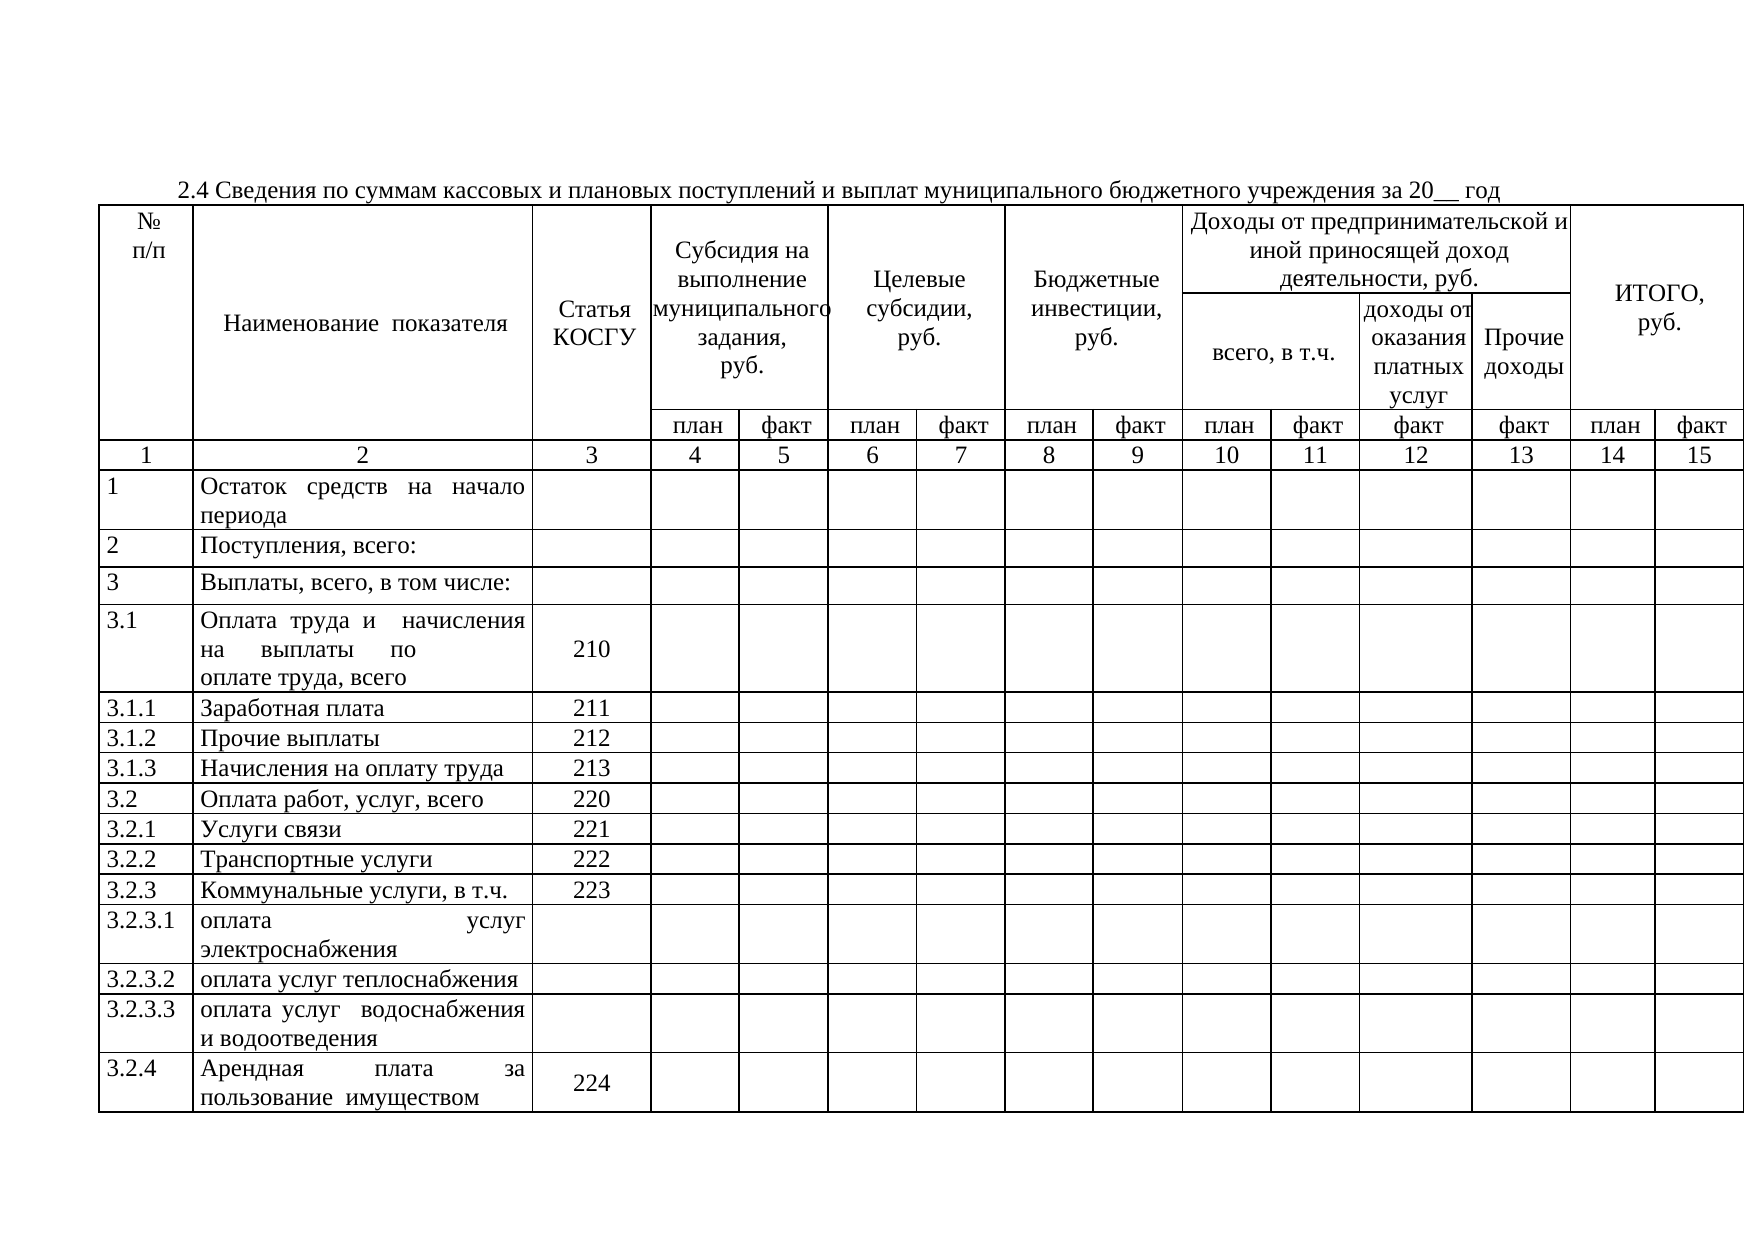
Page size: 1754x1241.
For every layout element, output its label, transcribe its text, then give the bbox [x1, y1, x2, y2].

table_cell [1272, 723, 1359, 752]
table_cell [1183, 905, 1270, 962]
table_cell [917, 605, 1004, 691]
table_cell план [829, 410, 916, 439]
table_cell [1272, 905, 1359, 962]
table_cell 12 [1360, 441, 1471, 469]
table_cell 3.2.3 [100, 875, 192, 903]
table_header Статья КОСГУ [533, 206, 650, 439]
table_cell [1183, 875, 1270, 903]
table_cell [652, 723, 738, 752]
table_cell [1571, 693, 1654, 722]
table_cell [740, 875, 827, 903]
table_cell [1473, 530, 1570, 566]
table_cell Услуги связи [194, 814, 532, 843]
table_cell [652, 905, 738, 962]
table_cell Коммунальные услуги, в т.ч. [194, 875, 532, 903]
table_cell 213 [533, 753, 650, 782]
table_cell [740, 693, 827, 722]
table_cell [652, 964, 738, 993]
table_cell 15 [1656, 441, 1743, 469]
table_cell план [1571, 410, 1654, 439]
table_cell [1360, 605, 1471, 691]
table_cell 3.2.1 [100, 814, 192, 843]
table_cell [533, 905, 650, 962]
table_cell [652, 753, 738, 782]
table_cell [1656, 995, 1743, 1052]
table_cell [1183, 784, 1270, 812]
table_cell [740, 568, 827, 603]
table_header Доходы от предпринимательской и иной приносящей доход деятельности, руб. [1183, 206, 1570, 292]
table_header Целевые субсидии, руб. [829, 206, 1004, 409]
table_cell [1094, 1053, 1182, 1111]
table_cell [1006, 530, 1092, 566]
table_cell [1183, 605, 1270, 691]
table_cell [829, 1053, 916, 1111]
table_cell 220 [533, 784, 650, 812]
table_cell 1 [100, 441, 192, 469]
table_cell Остаток средств на начало периода [194, 471, 532, 528]
table_cell [1183, 471, 1270, 528]
table_cell [1473, 875, 1570, 903]
table_cell факт [917, 410, 1004, 439]
table_cell 1 [100, 471, 192, 528]
table_cell [1473, 995, 1570, 1052]
table_cell [829, 530, 916, 566]
table_cell [740, 814, 827, 843]
table_cell [1473, 814, 1570, 843]
table_cell [829, 723, 916, 752]
table_cell [1094, 568, 1182, 603]
table_cell [1094, 995, 1182, 1052]
table_cell [1272, 995, 1359, 1052]
table_header Наименование показателя [194, 206, 532, 439]
table_cell [1183, 530, 1270, 566]
table_cell [1006, 1053, 1092, 1111]
table_cell [1571, 1053, 1654, 1111]
table_cell [917, 905, 1004, 962]
table_cell [1094, 964, 1182, 993]
table_cell Поступления, всего: [194, 530, 532, 566]
table_cell [917, 784, 1004, 812]
table_cell [1360, 530, 1471, 566]
table_cell [917, 753, 1004, 782]
table_cell [1571, 753, 1654, 782]
table_cell Прочие выплаты [194, 723, 532, 752]
table_cell [829, 568, 916, 603]
table_cell 4 [652, 441, 738, 469]
table_cell [829, 693, 916, 722]
table_cell 3.2.3.1 [100, 905, 192, 962]
table_cell Оплата работ, услуг, всего [194, 784, 532, 812]
table_cell Оплата труда и начисления на выплаты по оплате труда, всего [194, 605, 532, 691]
table_cell [740, 723, 827, 752]
table_cell [1656, 693, 1743, 722]
table_cell [1183, 723, 1270, 752]
table_cell [1571, 784, 1654, 812]
table_cell [1656, 753, 1743, 782]
table_cell 3.2.2 [100, 845, 192, 873]
table_cell 3 [100, 568, 192, 603]
table_cell Прочие доходы [1473, 294, 1570, 409]
table_cell [1183, 845, 1270, 873]
table_header № п/п [100, 206, 192, 439]
table_cell 3.1.1 [100, 693, 192, 722]
table_cell [1006, 753, 1092, 782]
table_cell факт [1656, 410, 1743, 439]
table_cell [1272, 784, 1359, 812]
table_cell [829, 845, 916, 873]
table_cell 13 [1473, 441, 1570, 469]
table_cell [1473, 845, 1570, 873]
table_cell [1006, 845, 1092, 873]
table_cell [1272, 605, 1359, 691]
table_cell [1272, 471, 1359, 528]
table_cell [917, 471, 1004, 528]
table_cell факт [1473, 410, 1570, 439]
table_cell [740, 530, 827, 566]
table_cell [740, 845, 827, 873]
table_cell [917, 723, 1004, 752]
table_cell [1183, 753, 1270, 782]
table_cell [829, 964, 916, 993]
text 2.4 Сведения по суммам кассовых и плановых поступлений и выплат муниципального бюджетного учреждения за 20__ год [177, 176, 1665, 204]
table_cell [1094, 845, 1182, 873]
table_cell [829, 605, 916, 691]
table_cell всего, в т.ч. [1183, 294, 1359, 409]
table_cell [1360, 568, 1471, 603]
table_cell [1094, 814, 1182, 843]
table_cell [740, 964, 827, 993]
table_cell [1360, 693, 1471, 722]
table_cell [652, 845, 738, 873]
table_cell [1360, 1053, 1471, 1111]
table_cell [829, 471, 916, 528]
table_cell [652, 568, 738, 603]
table_cell 8 [1006, 441, 1092, 469]
table_cell [1473, 605, 1570, 691]
table_cell 224 [533, 1053, 650, 1111]
table_cell [1656, 723, 1743, 752]
table_cell [829, 753, 916, 782]
table_cell [533, 530, 650, 566]
table_cell [652, 693, 738, 722]
table_cell [917, 964, 1004, 993]
table_cell [1272, 1053, 1359, 1111]
table_cell [1094, 693, 1182, 722]
table_cell 222 [533, 845, 650, 873]
table_cell 3.2.4 [100, 1053, 192, 1111]
table_cell Выплаты, всего, в том числе: [194, 568, 532, 603]
table_cell [1272, 753, 1359, 782]
table_cell [1360, 995, 1471, 1052]
table_cell [1571, 964, 1654, 993]
table_cell 5 [740, 441, 827, 469]
table_cell [652, 995, 738, 1052]
table_cell [829, 814, 916, 843]
table_cell [1571, 723, 1654, 752]
table_cell 2 [100, 530, 192, 566]
table_cell [652, 1053, 738, 1111]
table_header ИТОГО, руб. [1571, 206, 1743, 409]
table_cell [1473, 471, 1570, 528]
table_cell [1094, 723, 1182, 752]
table_cell 7 [917, 441, 1004, 469]
table_cell 3.2.3.2 [100, 964, 192, 993]
table_cell план [652, 410, 738, 439]
table_cell 6 [829, 441, 916, 469]
table_cell 2 [194, 441, 532, 469]
table_cell [1571, 530, 1654, 566]
table_cell [652, 605, 738, 691]
table_cell [1183, 995, 1270, 1052]
table_cell [1360, 905, 1471, 962]
table_cell 210 [533, 605, 650, 691]
table_cell 10 [1183, 441, 1270, 469]
table_cell [740, 753, 827, 782]
table_cell [652, 471, 738, 528]
table_cell 9 [1094, 441, 1182, 469]
table_cell [1183, 568, 1270, 603]
table_cell [1006, 568, 1092, 603]
table_cell [1656, 605, 1743, 691]
table_cell [917, 875, 1004, 903]
table_cell факт [1360, 410, 1471, 439]
table_cell [917, 693, 1004, 722]
table_cell [1360, 471, 1471, 528]
table_cell [740, 995, 827, 1052]
table_cell 212 [533, 723, 650, 752]
table_cell [652, 875, 738, 903]
table_cell [1571, 605, 1654, 691]
table_cell [1571, 845, 1654, 873]
table_cell Транспортные услуги [194, 845, 532, 873]
table_cell [1183, 1053, 1270, 1111]
table_cell [1656, 530, 1743, 566]
table_cell [1571, 471, 1654, 528]
table_cell [1272, 875, 1359, 903]
table_cell [1183, 693, 1270, 722]
table_cell факт [740, 410, 827, 439]
table_cell [1006, 605, 1092, 691]
table_cell [917, 995, 1004, 1052]
table_cell [829, 784, 916, 812]
table_cell [1473, 568, 1570, 603]
table_cell оплата услуг водоснабжения и водоотведения [194, 995, 532, 1052]
table_cell [1006, 875, 1092, 903]
table_cell [1006, 995, 1092, 1052]
table_cell [1272, 845, 1359, 873]
table_header Субсидия на выполнение муниципального задания, руб. [652, 206, 827, 409]
table_cell [829, 875, 916, 903]
table_cell [1360, 723, 1471, 752]
table_cell [1656, 905, 1743, 962]
table_cell [1272, 530, 1359, 566]
table_cell [740, 605, 827, 691]
table_cell [1094, 605, 1182, 691]
table_cell [1656, 845, 1743, 873]
table_cell [1656, 1053, 1743, 1111]
table_cell [1571, 995, 1654, 1052]
table_cell [1473, 905, 1570, 962]
table_cell 3.1 [100, 605, 192, 691]
table_cell [1272, 693, 1359, 722]
table_cell [1656, 875, 1743, 903]
table_cell 3.1.2 [100, 723, 192, 752]
table_cell [1094, 471, 1182, 528]
table_cell 223 [533, 875, 650, 903]
table_cell [917, 845, 1004, 873]
table_cell [740, 784, 827, 812]
table_cell [533, 471, 650, 528]
table_cell [1360, 814, 1471, 843]
table_cell 3.2 [100, 784, 192, 812]
table_cell [533, 995, 650, 1052]
table_cell [1094, 784, 1182, 812]
table_cell [1360, 964, 1471, 993]
table_cell [533, 568, 650, 603]
table_cell [917, 530, 1004, 566]
table_cell [1006, 471, 1092, 528]
table_cell 211 [533, 693, 650, 722]
table_cell [829, 905, 916, 962]
table_cell [1183, 814, 1270, 843]
table_cell [652, 784, 738, 812]
table_cell [740, 905, 827, 962]
table_cell [1656, 471, 1743, 528]
table_cell [1272, 568, 1359, 603]
table_cell [829, 995, 916, 1052]
table_cell [1571, 568, 1654, 603]
table_cell [1571, 814, 1654, 843]
table_cell оплата услуг теплоснабжения [194, 964, 532, 993]
table_cell [1656, 784, 1743, 812]
table_cell Заработная плата [194, 693, 532, 722]
table_cell [917, 568, 1004, 603]
table_cell 11 [1272, 441, 1359, 469]
table_cell 3 [533, 441, 650, 469]
table_cell план [1183, 410, 1270, 439]
table_cell [1473, 753, 1570, 782]
table_cell [1571, 905, 1654, 962]
table_cell факт [1272, 410, 1359, 439]
table_cell [917, 814, 1004, 843]
table_cell [1360, 784, 1471, 812]
table_cell [1006, 693, 1092, 722]
table_cell [1006, 814, 1092, 843]
table_cell [1094, 905, 1182, 962]
table_cell [533, 964, 650, 993]
table_cell [1473, 723, 1570, 752]
table_cell [1360, 753, 1471, 782]
table_cell [1094, 753, 1182, 782]
table_cell [740, 1053, 827, 1111]
table_cell [1006, 784, 1092, 812]
table_cell [1473, 964, 1570, 993]
table_cell [652, 530, 738, 566]
table_cell план [1006, 410, 1092, 439]
table_cell [1006, 905, 1092, 962]
table_cell [1473, 693, 1570, 722]
table_cell факт [1094, 410, 1182, 439]
table_cell [1656, 814, 1743, 843]
table_cell [1473, 1053, 1570, 1111]
table_cell [1360, 845, 1471, 873]
table_cell 14 [1571, 441, 1654, 469]
table_cell [1006, 723, 1092, 752]
table_cell [1656, 568, 1743, 603]
table_cell [1272, 814, 1359, 843]
table_cell 221 [533, 814, 650, 843]
table_cell [917, 1053, 1004, 1111]
table_cell [1571, 875, 1654, 903]
table_cell [1656, 964, 1743, 993]
table_cell [1272, 964, 1359, 993]
table_cell [1473, 784, 1570, 812]
table_cell [1183, 964, 1270, 993]
table_header Бюджетные инвестиции, руб. [1006, 206, 1182, 409]
table_cell [1006, 964, 1092, 993]
table_cell оплата услуг электроснабжения [194, 905, 532, 962]
table_cell [1094, 530, 1182, 566]
table_cell Арендная плата за пользование имуществом [194, 1053, 532, 1111]
table_cell [1094, 875, 1182, 903]
table_cell [1360, 875, 1471, 903]
table_cell 3.1.3 [100, 753, 192, 782]
table_cell доходы от оказания платных услуг [1360, 294, 1471, 409]
table_cell 3.2.3.3 [100, 995, 192, 1052]
table_cell [652, 814, 738, 843]
table_cell [740, 471, 827, 528]
table_cell Начисления на оплату труда [194, 753, 532, 782]
